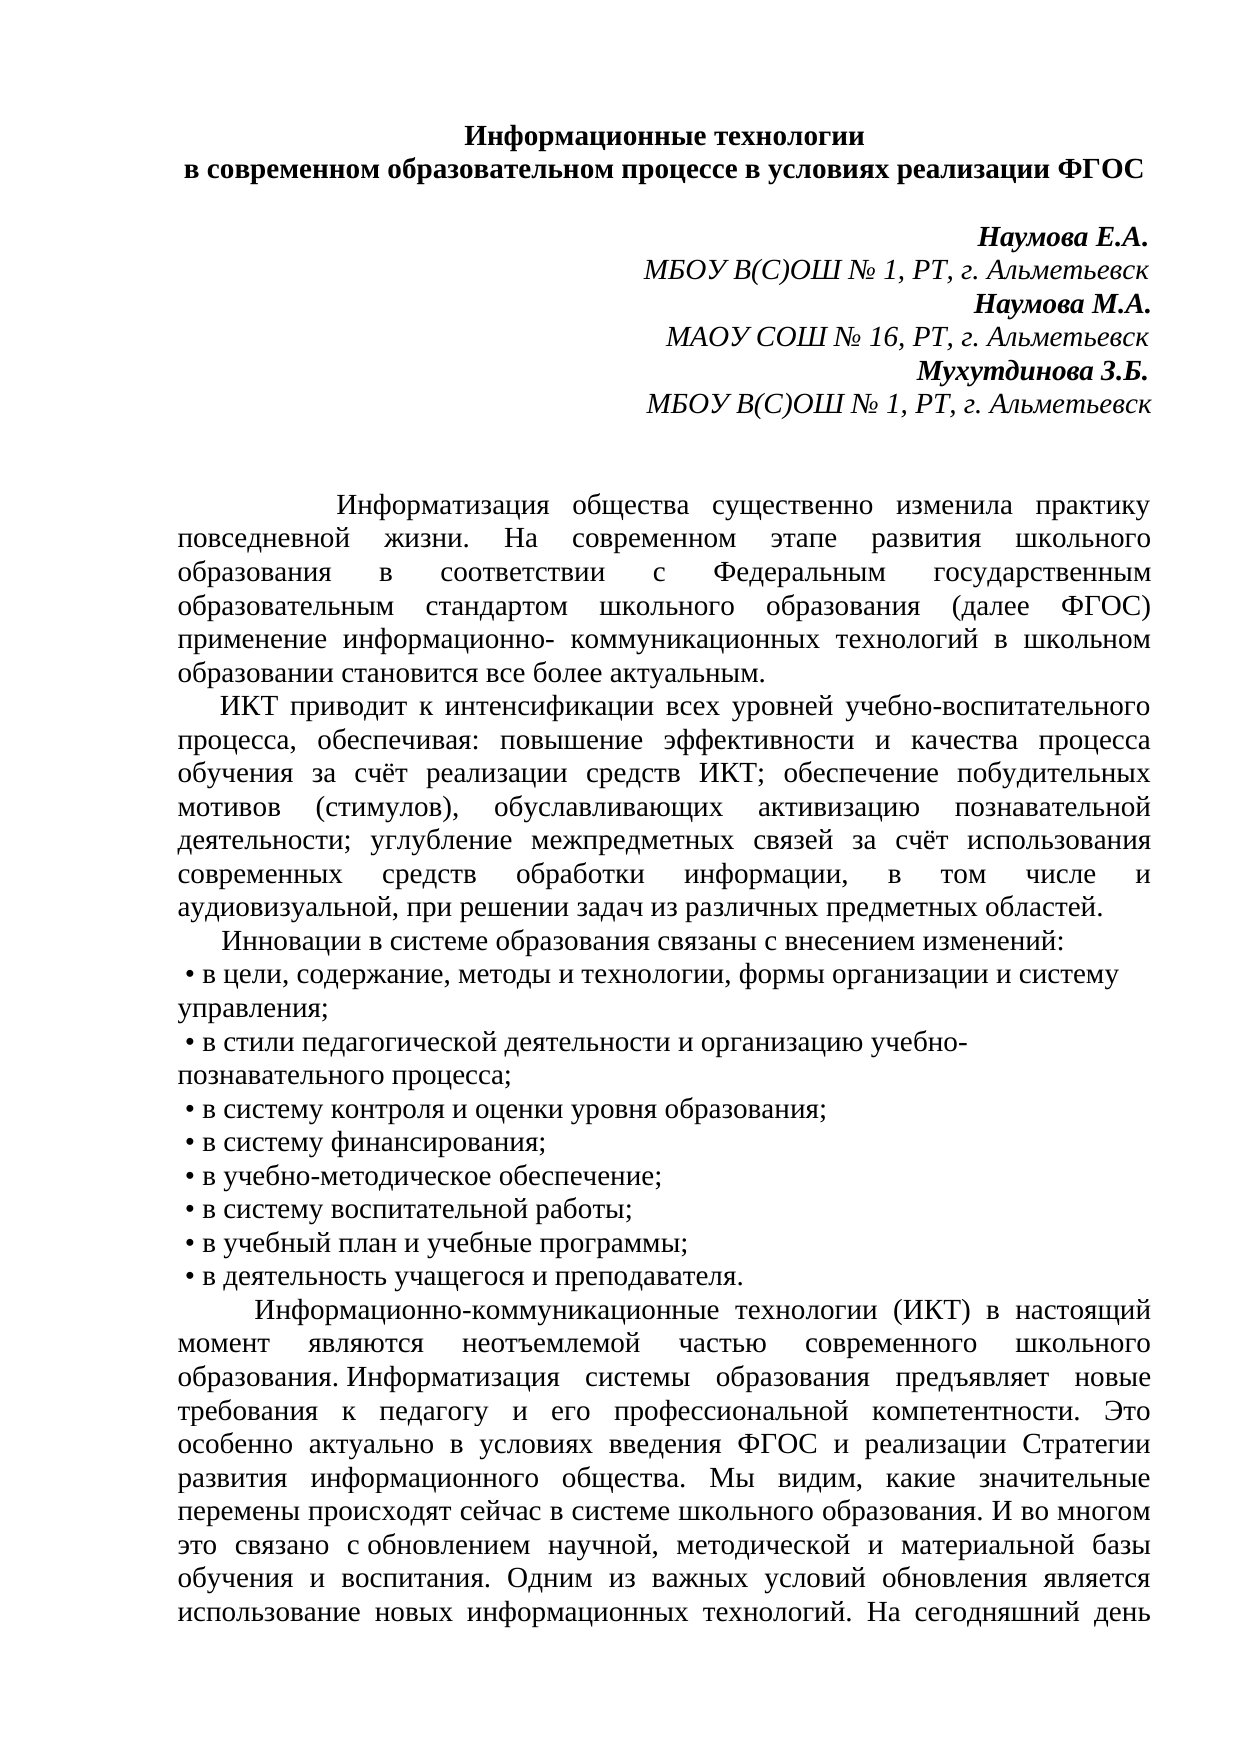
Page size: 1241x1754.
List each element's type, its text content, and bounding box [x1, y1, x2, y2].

text Мухутдинова З.Б. [177, 353, 1152, 386]
text • в деятельность учащегося и преподавателя. [177, 1258, 1152, 1292]
text Наумова М.А. [177, 286, 1152, 319]
text МАОУ СОШ № 16, РТ, г. Альметьевск [177, 319, 1152, 353]
text в современном образовательном процессе в условиях реализации ФГОС [177, 152, 1152, 185]
text • в систему финансирования; [177, 1124, 1152, 1158]
text Наумова Е.А. [177, 219, 1152, 252]
text Информационные технологии [177, 118, 1152, 152]
text МБОУ В(С)ОШ № 1, РТ, г. Альметьевск [177, 386, 1152, 420]
text ИКТ приводит к интенсификации всех уровней учебно-воспитательного процесса, обеспечивая: повышение эффективности и качества процесса обучения за счёт реализации средств ИКТ; обеспечение побудительных мотивов (стимулов), обуславливающих активизацию познавательной деятельности; углубление межпредметных связей за счёт использования современных средств обработки информации, в том числе и аудиовизуальной, при решении задач из различных предметных областей. [177, 688, 1152, 923]
text • в стили педагогической деятельности и организацию учебно-познавательного процесса; [177, 1024, 1152, 1091]
text МБОУ В(С)ОШ № 1, РТ, г. Альметьевск [177, 252, 1152, 286]
text • в учебно-методическое обеспечение; [177, 1158, 1152, 1191]
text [177, 1527, 1152, 1627]
text • в систему воспитательной работы; [177, 1191, 1152, 1225]
text Информатизация общества существенно изменила практику повседневной жизни. На современном этапе развития школьного образования в соответствии с Федеральным государственным образовательным стандартом школьного образования (далее ФГОС) применение информационно- коммуникационных технологий в школьном образовании становится все более актуальным. [177, 487, 1152, 688]
text • в учебный план и учебные программы; [177, 1225, 1152, 1258]
text • в систему контроля и оценки уровня образования; [177, 1091, 1152, 1124]
text • в цели, содержание, методы и технологии, формы организации и систему управления; [177, 957, 1152, 1024]
text Инновации в системе образования связаны с внесением изменений: [177, 923, 1152, 957]
